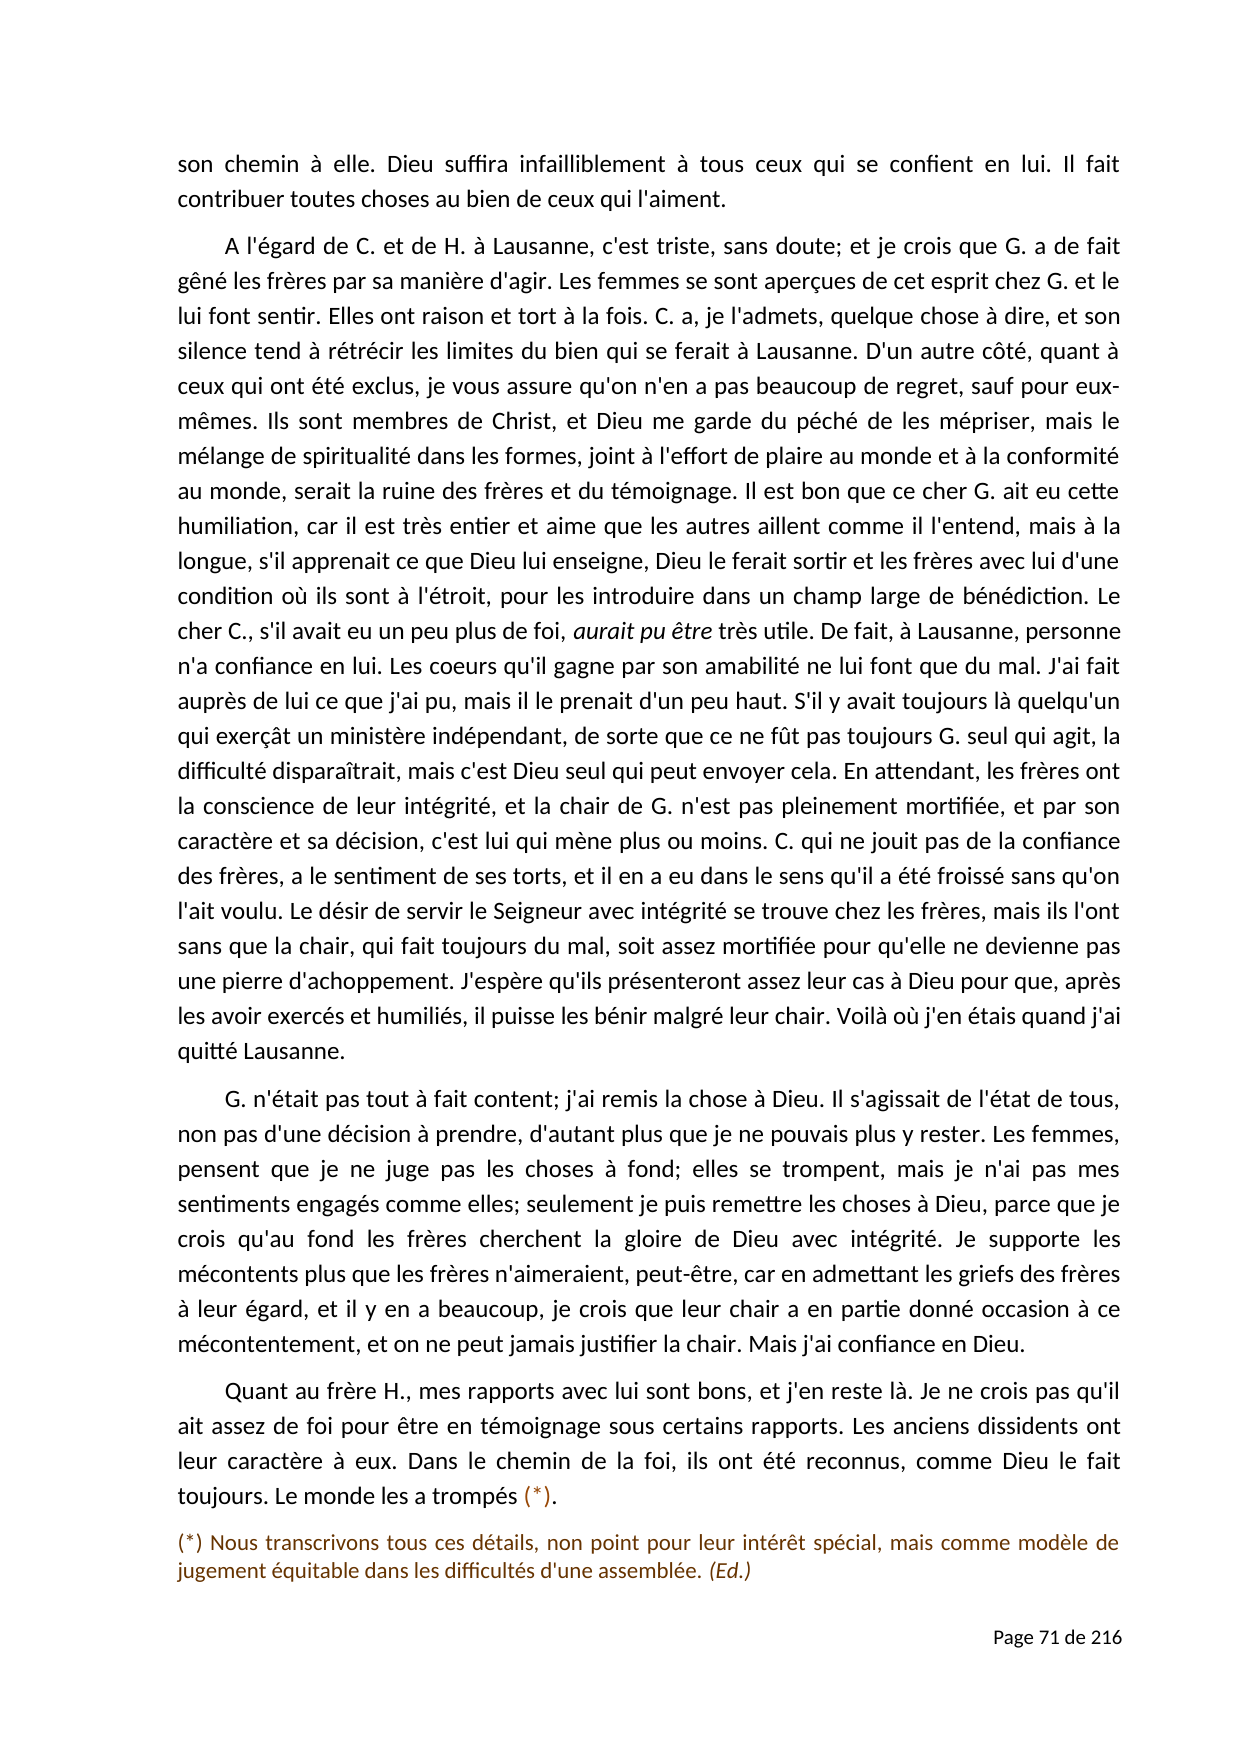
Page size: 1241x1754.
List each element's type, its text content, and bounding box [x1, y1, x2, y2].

text (*) Nous transcrivons tous ces détails, non point pour leur intérêt spécial, mais comme modèle de jugement équitable dans les difficultés d'une assemblée. (Ed.) [177, 1528, 1122, 1584]
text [177, 148, 1122, 213]
text A l'égard de C. et de H. à Lausanne, c'est triste, sans doute; et je crois que G. a de fait gêné les frères par sa manière d'agir. Les femmes se sont aperçues de cet esprit chez G. et le lui font sentir. Elles ont raison et tort à la fois. C. a, je l'admets, quelque chose à dire, et son silence tend à rétrécir les limites du bien qui se ferait à Lausanne. D'un autre côté, quant à ceux qui ont été exclus, je vous assure qu'on n'en a pas beaucoup de regret, sauf pour eux-mêmes. Ils sont membres de Christ, et Dieu me garde du péché de les mépriser, mais le mélange de spiritualité dans les formes, joint à l'effort de plaire au monde et à la conformité au monde, serait la ruine des frères et du témoignage. Il est bon que ce cher G. ait eu cette humiliation, car il est très entier et aime que les autres aillent comme il l'entend, mais à la longue, s'il apprenait ce que Dieu lui enseigne, Dieu le ferait sortir et les frères avec lui d'une condition où ils sont à l'étroit, pour les introduire dans un champ large de bénédiction. Le cher C., s'il avait eu un peu plus de foi, aurait pu être très utile. De fait, à Lausanne, personne n'a confiance en lui. Les coeurs qu'il gagne par son amabilité ne lui font que du mal. J'ai fait auprès de lui ce que j'ai pu, mais il le prenait d'un peu haut. S'il y avait toujours là quelqu'un qui exerçât un ministère indépendant, de sorte que ce ne fût pas toujours G. seul qui agit, la difficulté disparaîtrait, mais c'est Dieu seul qui peut envoyer cela. En attendant, les frères ont la conscience de leur intégrité, et la chair de G. n'est pas pleinement mortifiée, et par son caractère et sa décision, c'est lui qui mène plus ou moins. C. qui ne jouit pas de la confiance des frères, a le sentiment de ses torts, et il en a eu dans le sens qu'il a été froissé sans qu'on l'ait voulu. Le désir de servir le Seigneur avec intégrité se trouve chez les frères, mais ils l'ont sans que la chair, qui fait toujours du mal, soit assez mortifiée pour qu'elle ne devienne pas une pierre d'achoppement. J'espère qu'ils présenteront assez leur cas à Dieu pour que, après les avoir exercés et humiliés, il puisse les bénir malgré leur chair. Voilà où j'en étais quand j'ai quitté Lausanne. [177, 230, 1122, 1066]
text G. n'était pas tout à fait content; j'ai remis la chose à Dieu. Il s'agissait de l'état de tous, non pas d'une décision à prendre, d'autant plus que je ne pouvais plus y rester. Les femmes, pensent que je ne juge pas les choses à fond; elles se trompent, mais je n'ai pas mes sentiments engagés comme elles; seulement je puis remettre les choses à Dieu, parce que je crois qu'au fond les frères cherchent la gloire de Dieu avec intégrité. Je supporte les mécontents plus que les frères n'aimeraient, peut-être, car en admettant les griefs des frères à leur égard, et il y en a beaucoup, je crois que leur chair a en partie donné occasion à ce mécontentement, et on ne peut jamais justifier la chair. Mais j'ai confiance en Dieu. [177, 1083, 1122, 1358]
text Quant au frère H., mes rapports avec lui sont bons, et j'en reste là. Je ne crois pas qu'il ait assez de foi pour être en témoignage sous certains rapports. Les anciens dissidents ont leur caractère à eux. Dans le chemin de la foi, ils ont été reconnus, comme Dieu le fait toujours. Le monde les a trompés (*). [177, 1375, 1122, 1511]
